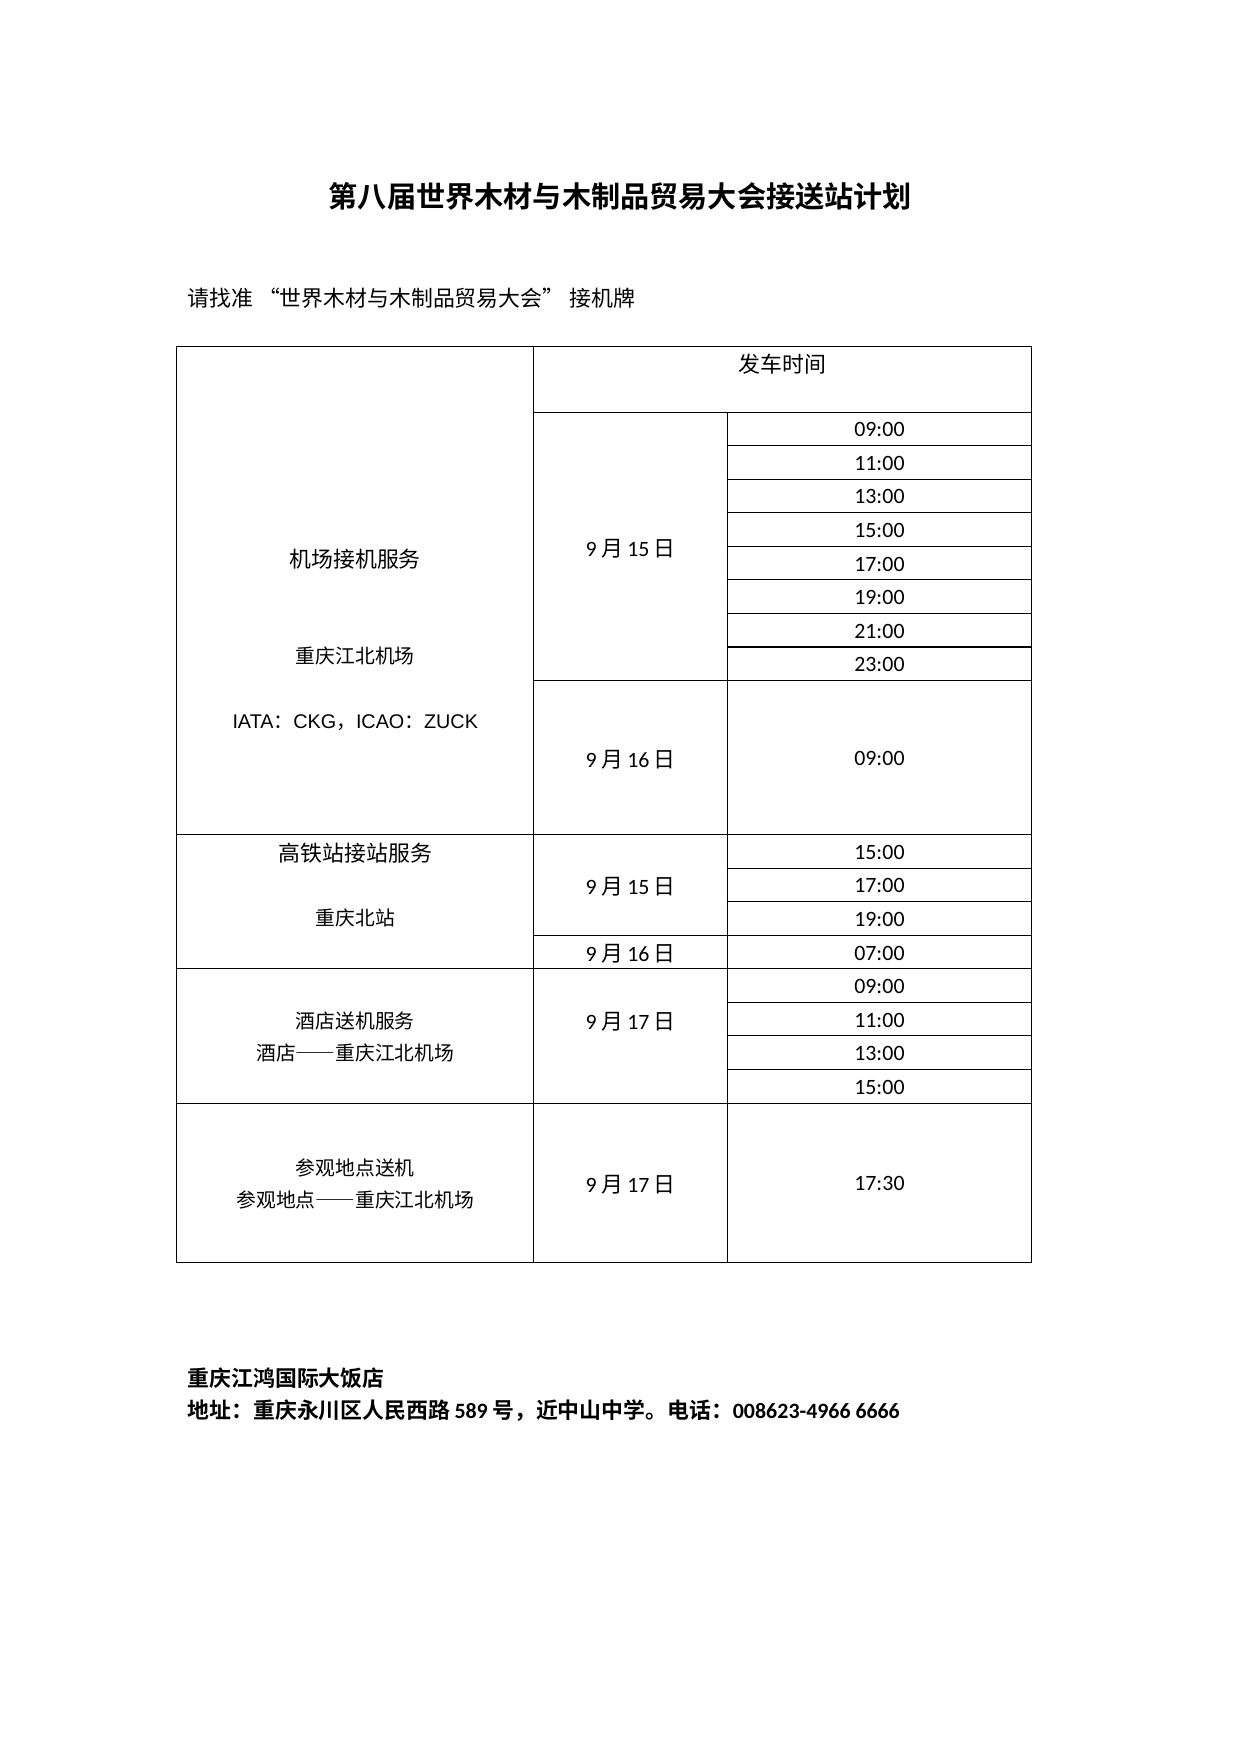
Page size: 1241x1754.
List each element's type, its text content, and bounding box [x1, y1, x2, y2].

table_cell 17:00 [728, 869, 1031, 901]
table_cell 酒店送机服务 酒店——重庆江北机场 [177, 969, 533, 1102]
table_cell 13:00 [728, 480, 1031, 512]
table_header 发车时间 [534, 347, 1031, 412]
table_cell 07:00 [728, 936, 1031, 968]
table_cell 9月17日 [534, 969, 727, 1102]
table_cell 9月15日 [534, 835, 727, 935]
text 请找准 “世界木材与木制品贸易大会” 接机牌 [187, 281, 1053, 313]
table_cell 9月16日 [534, 936, 727, 968]
table_cell 19:00 [728, 902, 1031, 935]
text 重庆江鸿国际大饭店 [187, 1360, 1053, 1393]
table_cell 参观地点送机 参观地点——重庆江北机场 [177, 1104, 533, 1262]
table_cell 15:00 [728, 835, 1031, 868]
table_cell 15:00 [728, 1070, 1031, 1102]
table_cell 09:00 [728, 413, 1031, 445]
table_cell 23:00 [728, 648, 1031, 680]
table_cell 11:00 [728, 446, 1031, 479]
table_cell 15:00 [728, 513, 1031, 546]
text 第八届世界木材与木制品贸易大会接送站计划 [187, 162, 1053, 227]
table_cell 9月16日 [534, 681, 727, 834]
text 地址：重庆永川区人民西路589号，近中山中学。电话：008623-4966 6666 [187, 1393, 1053, 1425]
table_cell 13:00 [728, 1036, 1031, 1069]
table_cell 09:00 [728, 681, 1031, 834]
table_cell 19:00 [728, 580, 1031, 613]
table_cell 9月17日 [534, 1104, 727, 1262]
table_cell 17:00 [728, 547, 1031, 579]
table_cell 21:00 [728, 614, 1031, 646]
table_header 机场接机服务 重庆江北机场 IATA：CKG，ICAO：ZUCK [177, 347, 533, 834]
table_cell 17:30 [728, 1104, 1031, 1262]
table_cell 09:00 [728, 969, 1031, 1002]
table_cell 9月15日 [534, 413, 727, 680]
table_cell 高铁站接站服务 重庆北站 [177, 835, 533, 968]
table_cell 11:00 [728, 1003, 1031, 1035]
